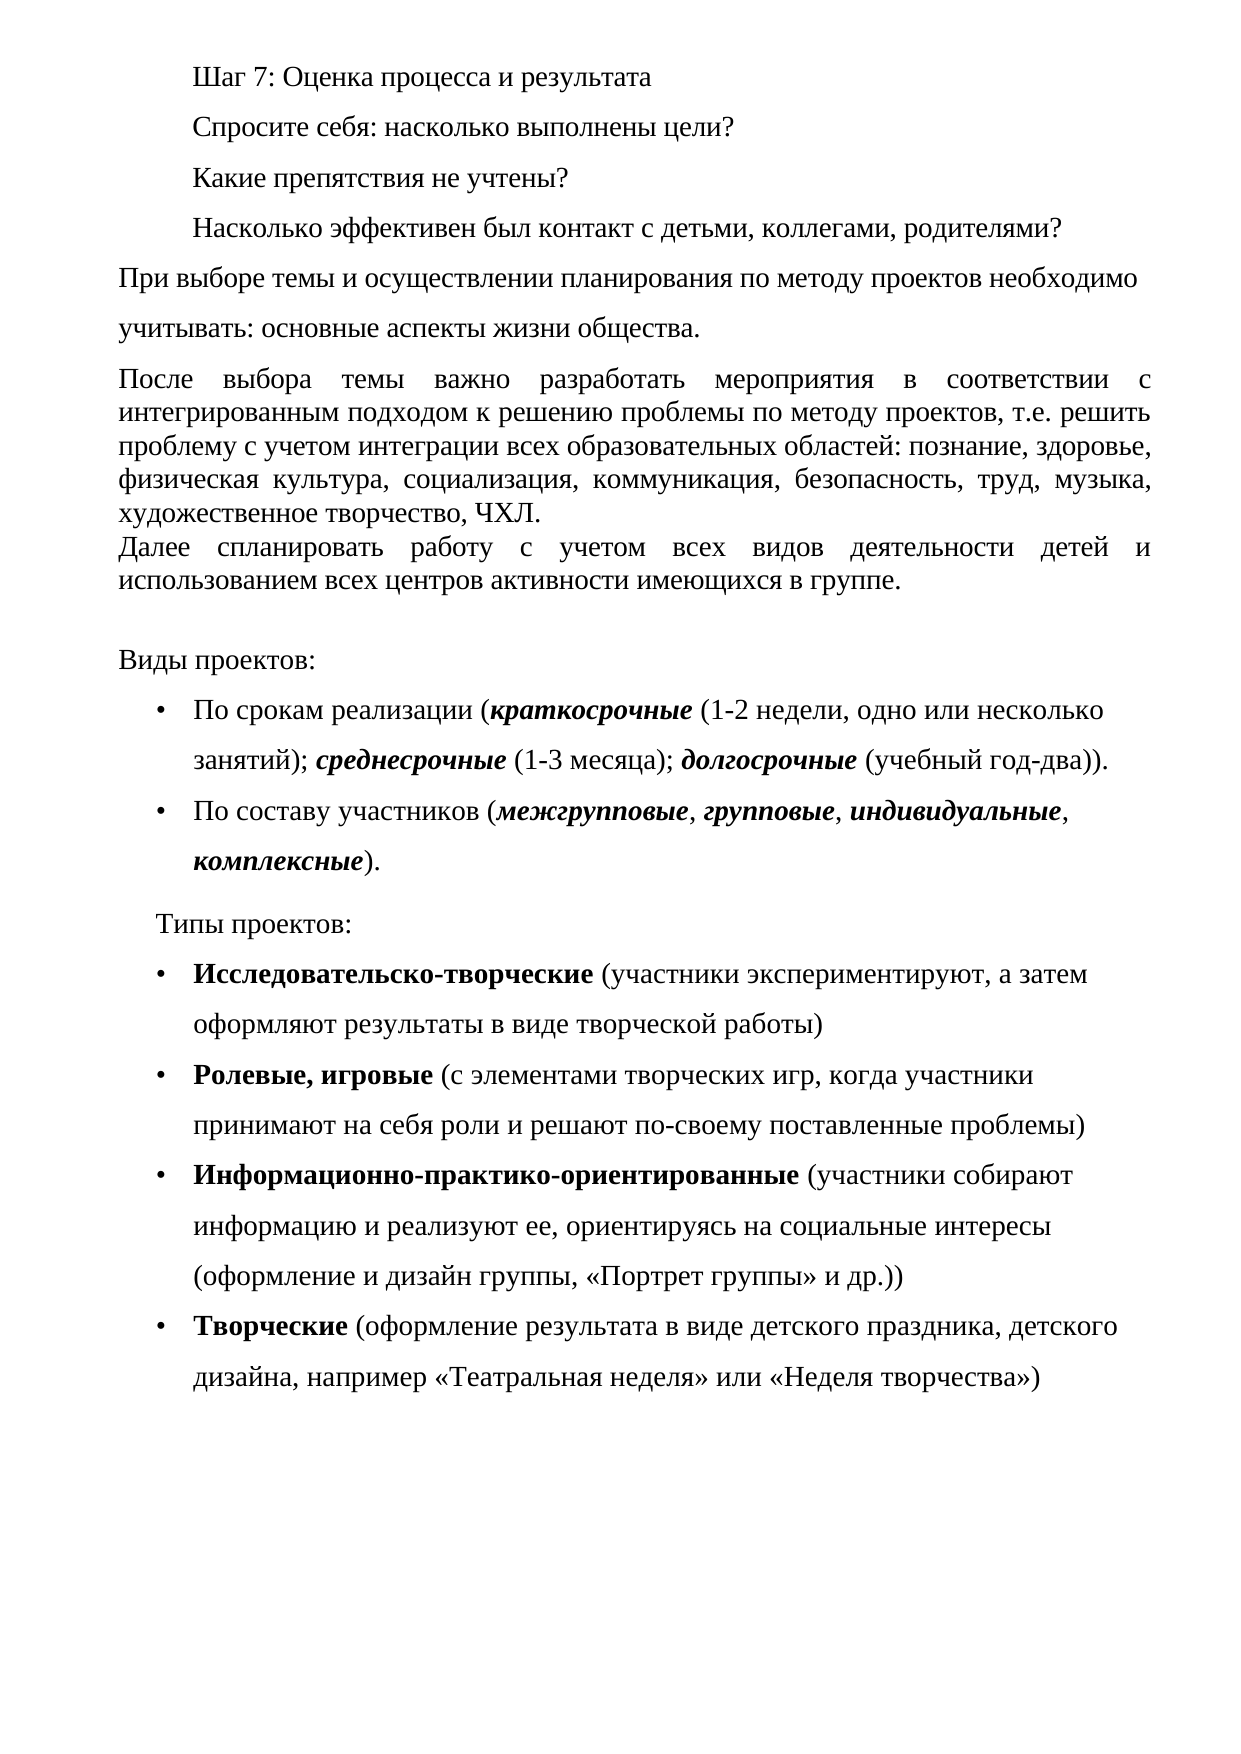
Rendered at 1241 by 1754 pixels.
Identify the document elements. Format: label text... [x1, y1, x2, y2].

text После выбора темы важно разработать мероприятия в соответствии с интегрированным подходом к решению проблемы по методу проектов, т.е. решить проблему с учетом интеграции всех образовательных областей: познание, здоровье, физическая культура, социализация, коммуникация, безопасность, труд, музыка, художественное творчество, ЧХЛ. [118, 361, 1152, 529]
list По срокам реализации (краткосрочные (1-2 недели, одно или несколько занятий); среднесрочные (1-3 месяца); долгосрочные (учебный год-два)). [156, 692, 1152, 776]
text Какие препятствия не учтены? [118, 160, 1152, 193]
text Виды проектов: [118, 642, 1152, 675]
list Информационно-практико-ориентированные (участники собирают информацию и реализуют ее, ориентируясь на социальные интересы (оформление и дизайн группы, «Портрет группы» и др.)) [156, 1157, 1152, 1292]
text При выборе темы и осуществлении планирования по методу проектов необходимо учитывать: основные аспекты жизни общества. [118, 260, 1152, 344]
list Творческие (оформление результата в виде детского праздника, детского дизайна, например «Театральная неделя» или «Неделя творчества») [156, 1308, 1152, 1392]
text Насколько эффективен был контакт с детьми, коллегами, родителями? [118, 210, 1152, 243]
text Далее спланировать работу с учетом всех видов деятельности детей и использованием всех центров активности имеющихся в группе. [118, 529, 1152, 596]
list Исследовательско-творческие (участники экспериментируют, а затем оформляют результаты в виде творческой работы) [156, 956, 1152, 1040]
list Ролевые, игровые (с элементами творческих игр, когда участники принимают на себя роли и решают по-своему поставленные проблемы) [156, 1057, 1152, 1141]
list По составу участников (межгрупповые, групповые, индивидуальные, комплексные). [156, 793, 1152, 877]
text Шаг 7: Оценка процесса и результата [118, 59, 1152, 93]
text Спросите себя: насколько выполнены цели? [118, 109, 1152, 143]
text Типы проектов: [155, 906, 1152, 939]
